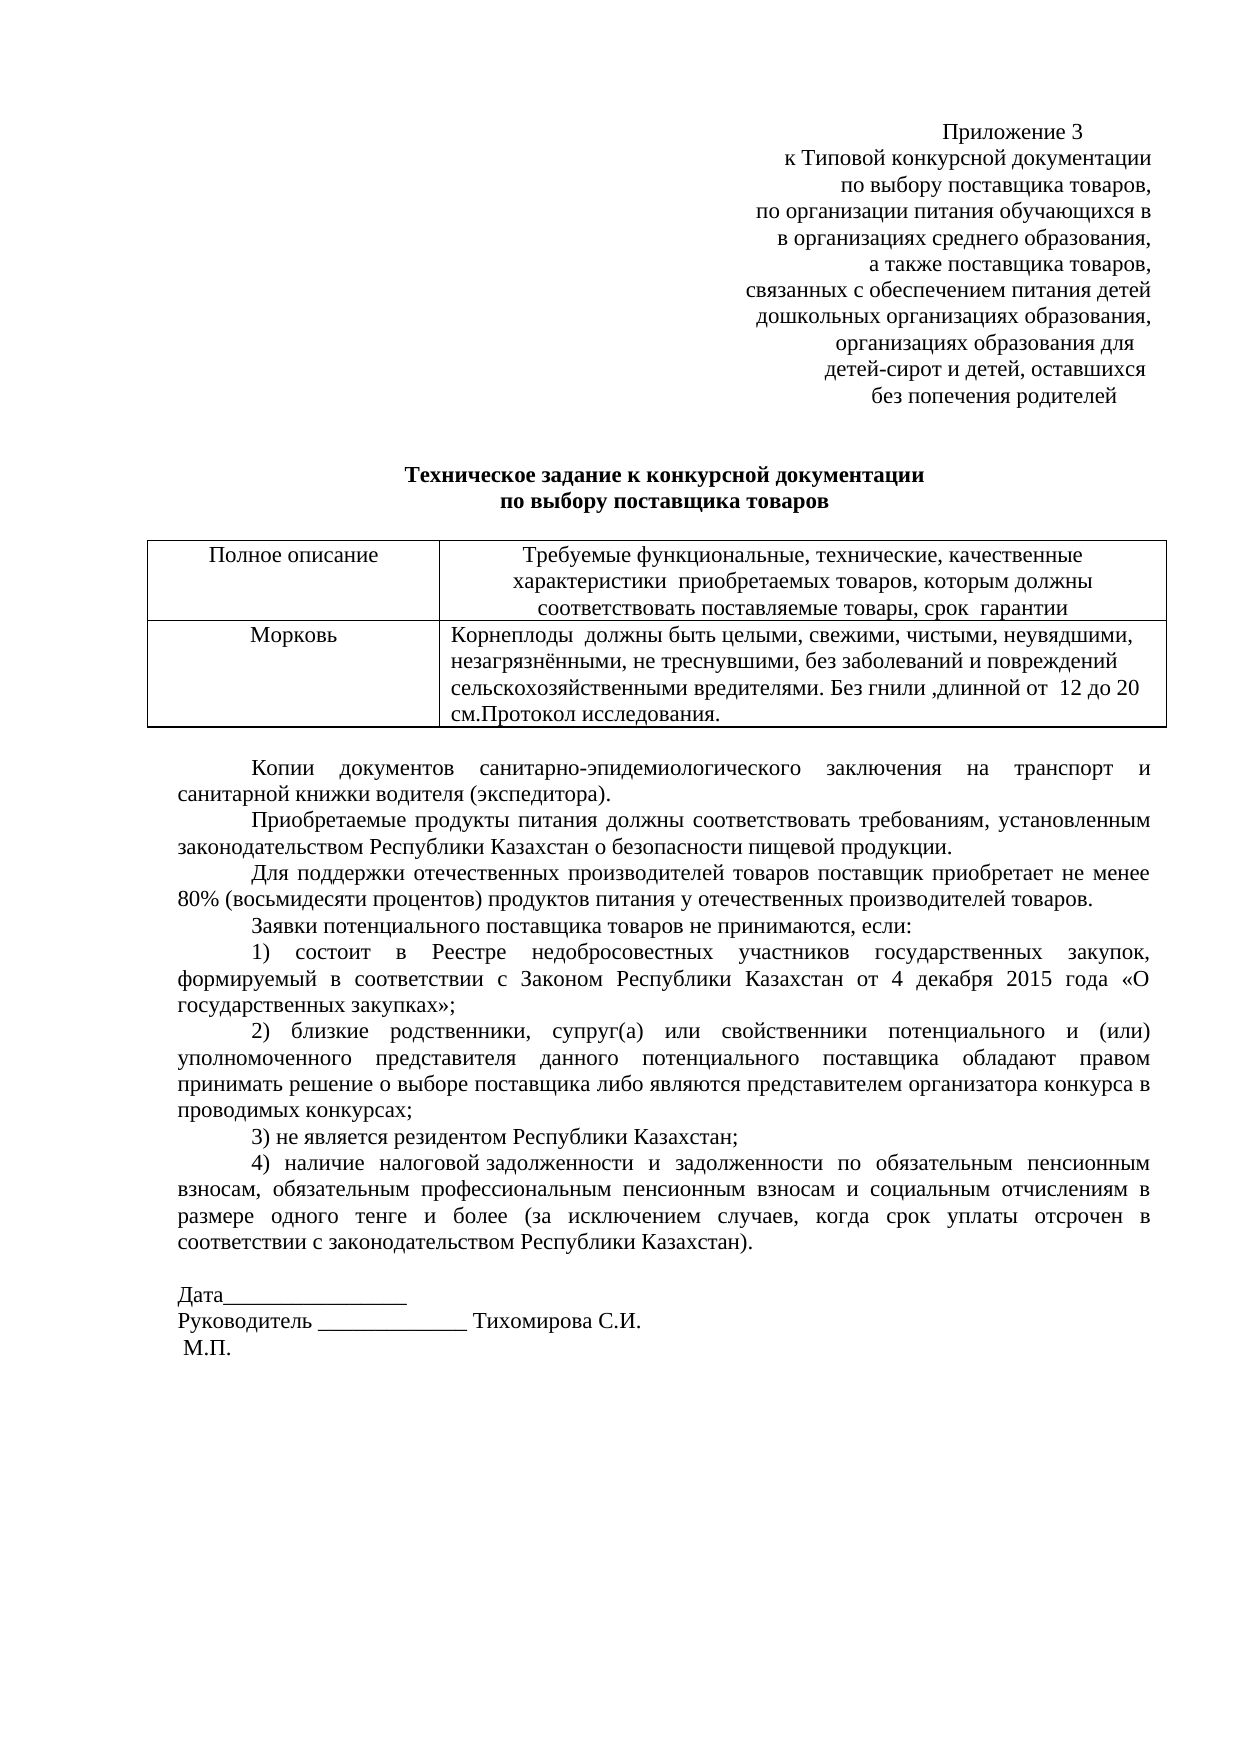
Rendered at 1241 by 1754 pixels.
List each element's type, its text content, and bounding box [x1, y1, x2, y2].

text Техническое задание к конкурсной документации [177, 461, 1152, 487]
text связанных с обеспечением питания детей [177, 276, 1152, 303]
text 2) близкие родственники, супруг(а) или свойственники потенциального и (или) уполномоченного представителя данного потенциального поставщика обладают правом принимать решение о выборе поставщика либо являются представителем организатора конкурса в проводимых конкурсах; [177, 1017, 1152, 1123]
text по выбору поставщика товаров [177, 487, 1152, 513]
text в организациях среднего образования, [177, 223, 1152, 250]
table_cell Корнеплоды должны быть целыми, свежими, чистыми, неувядшими, незагрязнёнными, не треснувшими, без заболеваний и повреждений сельскохозяйственными вредителями. Без гнили ,длинной от 12 до 20 см.Протокол исследования. [440, 621, 1166, 726]
text 1) состоит в Реестре недобросовестных участников государственных закупок, формируемый в соответствии с Законом Республики Казахстан от 4 декабря 2015 года «О государственных закупках»; [177, 938, 1152, 1017]
text по организации питания обучающихся в [177, 197, 1152, 223]
text Для поддержки отечественных производителей товаров поставщик приобретает не менее 80% (восьмидесяти процентов) продуктов питания у отечественных производителей товаров. [177, 859, 1152, 912]
text дошкольных организациях образования, организациях образования для детей-сирот и детей, оставшихся без попечения родителей [177, 303, 1152, 408]
table_header Полное описание [148, 541, 439, 620]
text М.П. [177, 1333, 1152, 1360]
text Приобретаемые продукты питания должны соответствовать требованиям, установленным законодательством Республики Казахстан о безопасности пищевой продукции. [177, 806, 1152, 859]
text а также поставщика товаров, [177, 250, 1152, 276]
text 3) не является резидентом Республики Казахстан; [177, 1123, 1152, 1149]
text 4) наличие налоговой задолженности и задолженности по обязательным пенсионным взносам, обязательным профессиональным пенсионным взносам и социальным отчислениям в размере одного тенге и более (за исключением случаев, когда срок уплаты отсрочен в соответствии с законодательством Республики Казахстан). [177, 1149, 1152, 1254]
text Копии документов санитарно-эпидемиологического заключения на транспорт и санитарной книжки водителя (экспедитора). [177, 754, 1152, 806]
table_header Требуемые функциональные, технические, качественные характеристики приобретаемых товаров, которым должны соответствовать поставляемые товары, срок гарантии [440, 541, 1166, 620]
text Заявки потенциального поставщика товаров не принимаются, если: [177, 912, 1152, 938]
text Приложение 3 к Типовой конкурсной документации по выбору поставщика товаров, [177, 118, 1152, 197]
text Руководитель _____________ Тихомирова С.И. [177, 1307, 1152, 1333]
text Дата________________ [177, 1281, 1152, 1307]
table_cell Морковь [148, 621, 439, 726]
